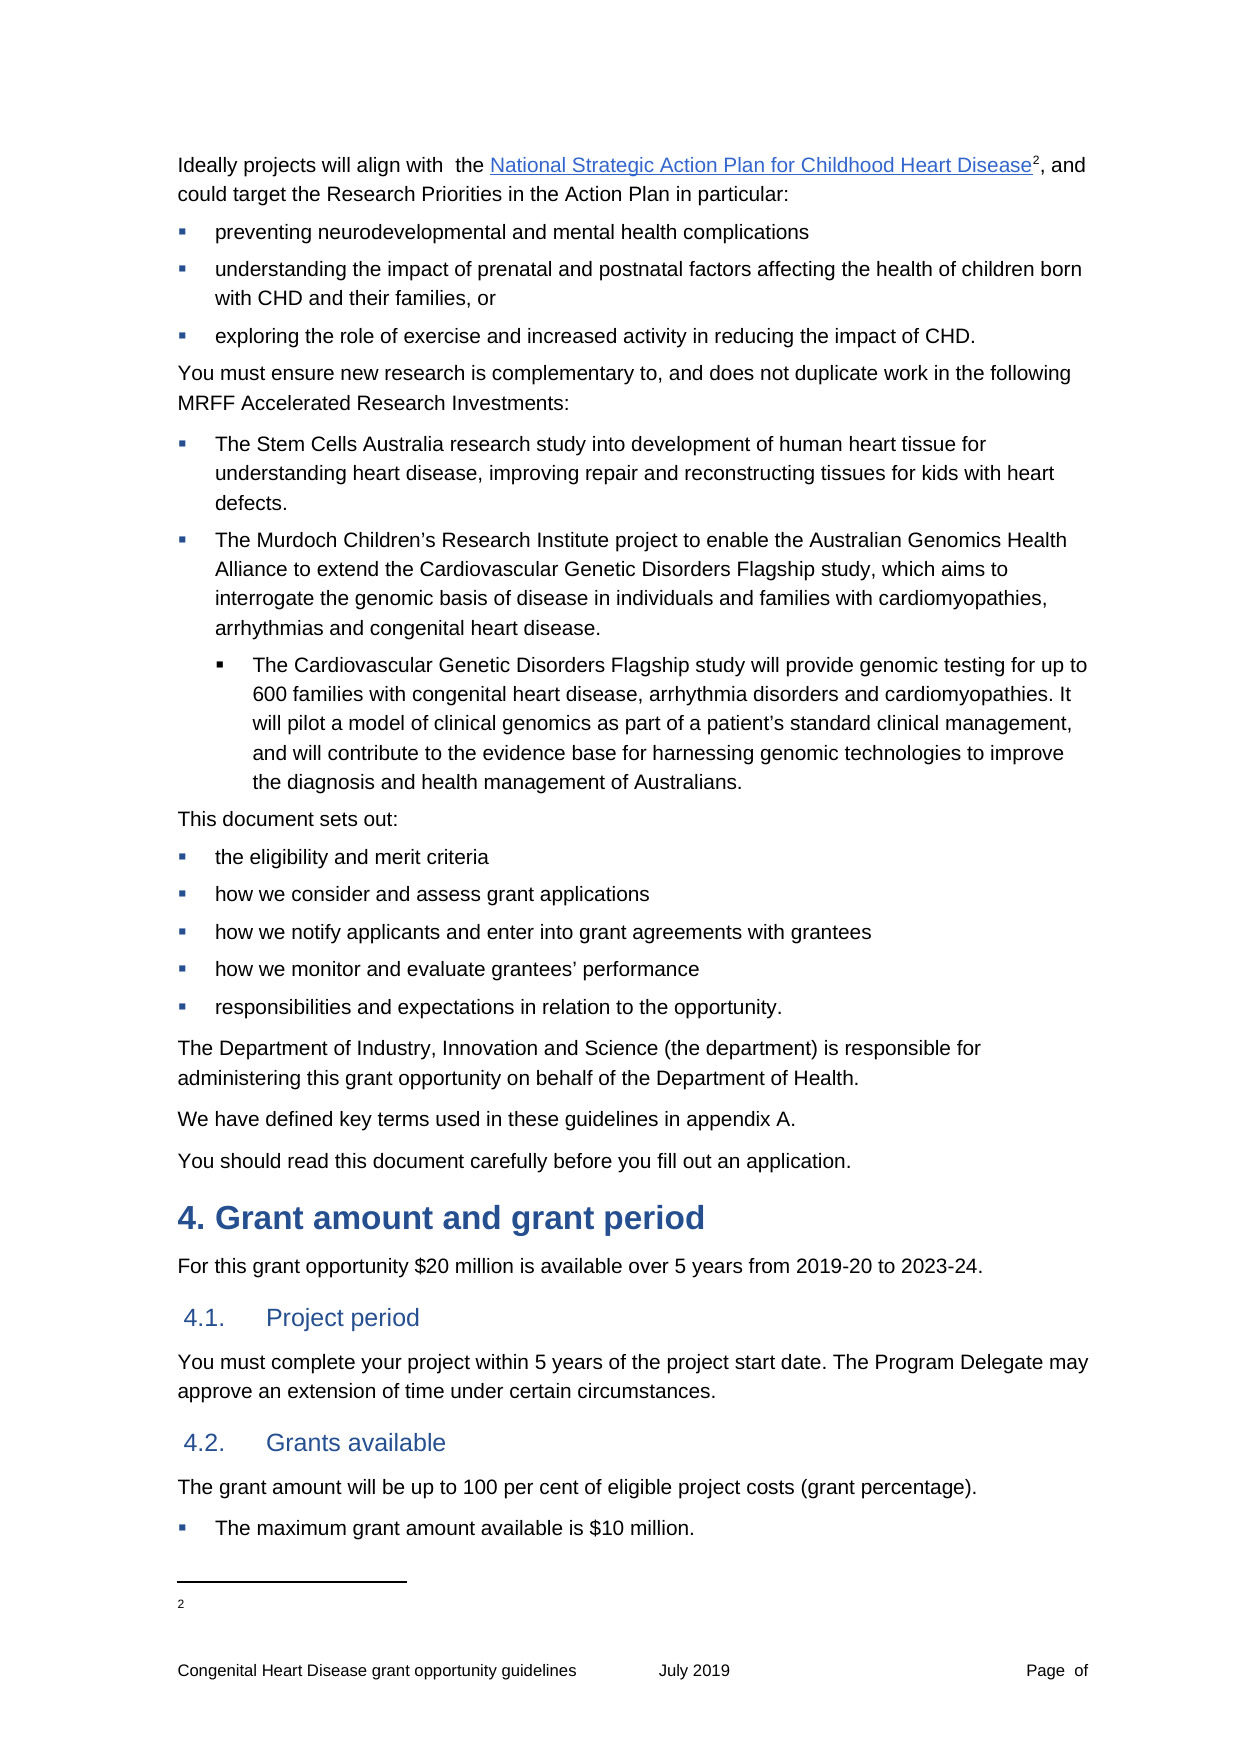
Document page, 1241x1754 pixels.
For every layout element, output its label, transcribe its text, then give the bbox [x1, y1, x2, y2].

list how we monitor and evaluate grantees’ performance [177, 952, 1092, 981]
list understanding the impact of prenatal and postnatal factors affecting the health of children born with CHD and their families, or [177, 252, 1092, 310]
text The Department of Industry, Innovation and Science (the department) is responsible for administering this grant opportunity on behalf of the Department of Health. [177, 1031, 1092, 1089]
list preventing neurodevelopmental and mental health complications [177, 214, 1092, 243]
list The maximum grant amount available is $10 million. [177, 1511, 1092, 1540]
subtitle Project period [183, 1303, 1092, 1332]
text You must complete your project within 5 years of the project start date. The Program Delegate may approve an extension of time under certain circumstances. [177, 1344, 1092, 1403]
text This document sets out: [177, 802, 1092, 831]
text You should read this document carefully before you fill out an application. [177, 1143, 1092, 1173]
list The Cardiovascular Genetic Disorders Flagship study will provide genomic testing for up to 600 families with congenital heart disease, arrhythmia disorders and cardiomyopathies. It will pilot a model of clinical genomics as part of a patient’s standard clinical management, and will contribute to the evidence base for harnessing genomic technologies to improve the diagnosis and health management of Australians. [215, 648, 1092, 793]
list exploring the role of exercise and increased activity in reducing the impact of CHD. [177, 318, 1092, 348]
text The grant amount will be up to 100 per cent of eligible project costs (grant percentage). [177, 1469, 1092, 1499]
subtitle Grant amount and grant period [177, 1198, 1092, 1236]
list the eligibility and merit criteria [177, 839, 1092, 868]
list The Stem Cells Australia research study into development of human heart tissue for understanding heart disease, improving repair and reconstructing tissues for kids with heart defects. [177, 427, 1092, 514]
subtitle Grants available [183, 1428, 1092, 1457]
text You must ensure new research is complementary to, and does not duplicate work in the following MRFF Accelerated Research Investments: [177, 356, 1092, 414]
text For this grant opportunity $20 million is available over 5 years from 2019-20 to 2023-24. [177, 1249, 1092, 1278]
list how we consider and assess grant applications [177, 877, 1092, 906]
list Ideally projects will align with the National Strategic Action Plan for Childhood Heart Disease, and could target the Research Priorities in the Action Plan in particular: [177, 148, 1092, 206]
list The Murdoch Children’s Research Institute project to enable the Australian Genomics Health Alliance to extend the Cardiovascular Genetic Disorders Flagship study, which aims to interrogate the genomic basis of disease in individuals and families with cardiomyopathies, arrhythmias and congenital heart disease. [177, 523, 1092, 639]
list how we notify applicants and enter into grant agreements with grantees [177, 914, 1092, 943]
list responsibilities and expectations in relation to the opportunity. [177, 989, 1092, 1018]
text We have defined key terms used in these guidelines in appendix A. [177, 1102, 1092, 1131]
